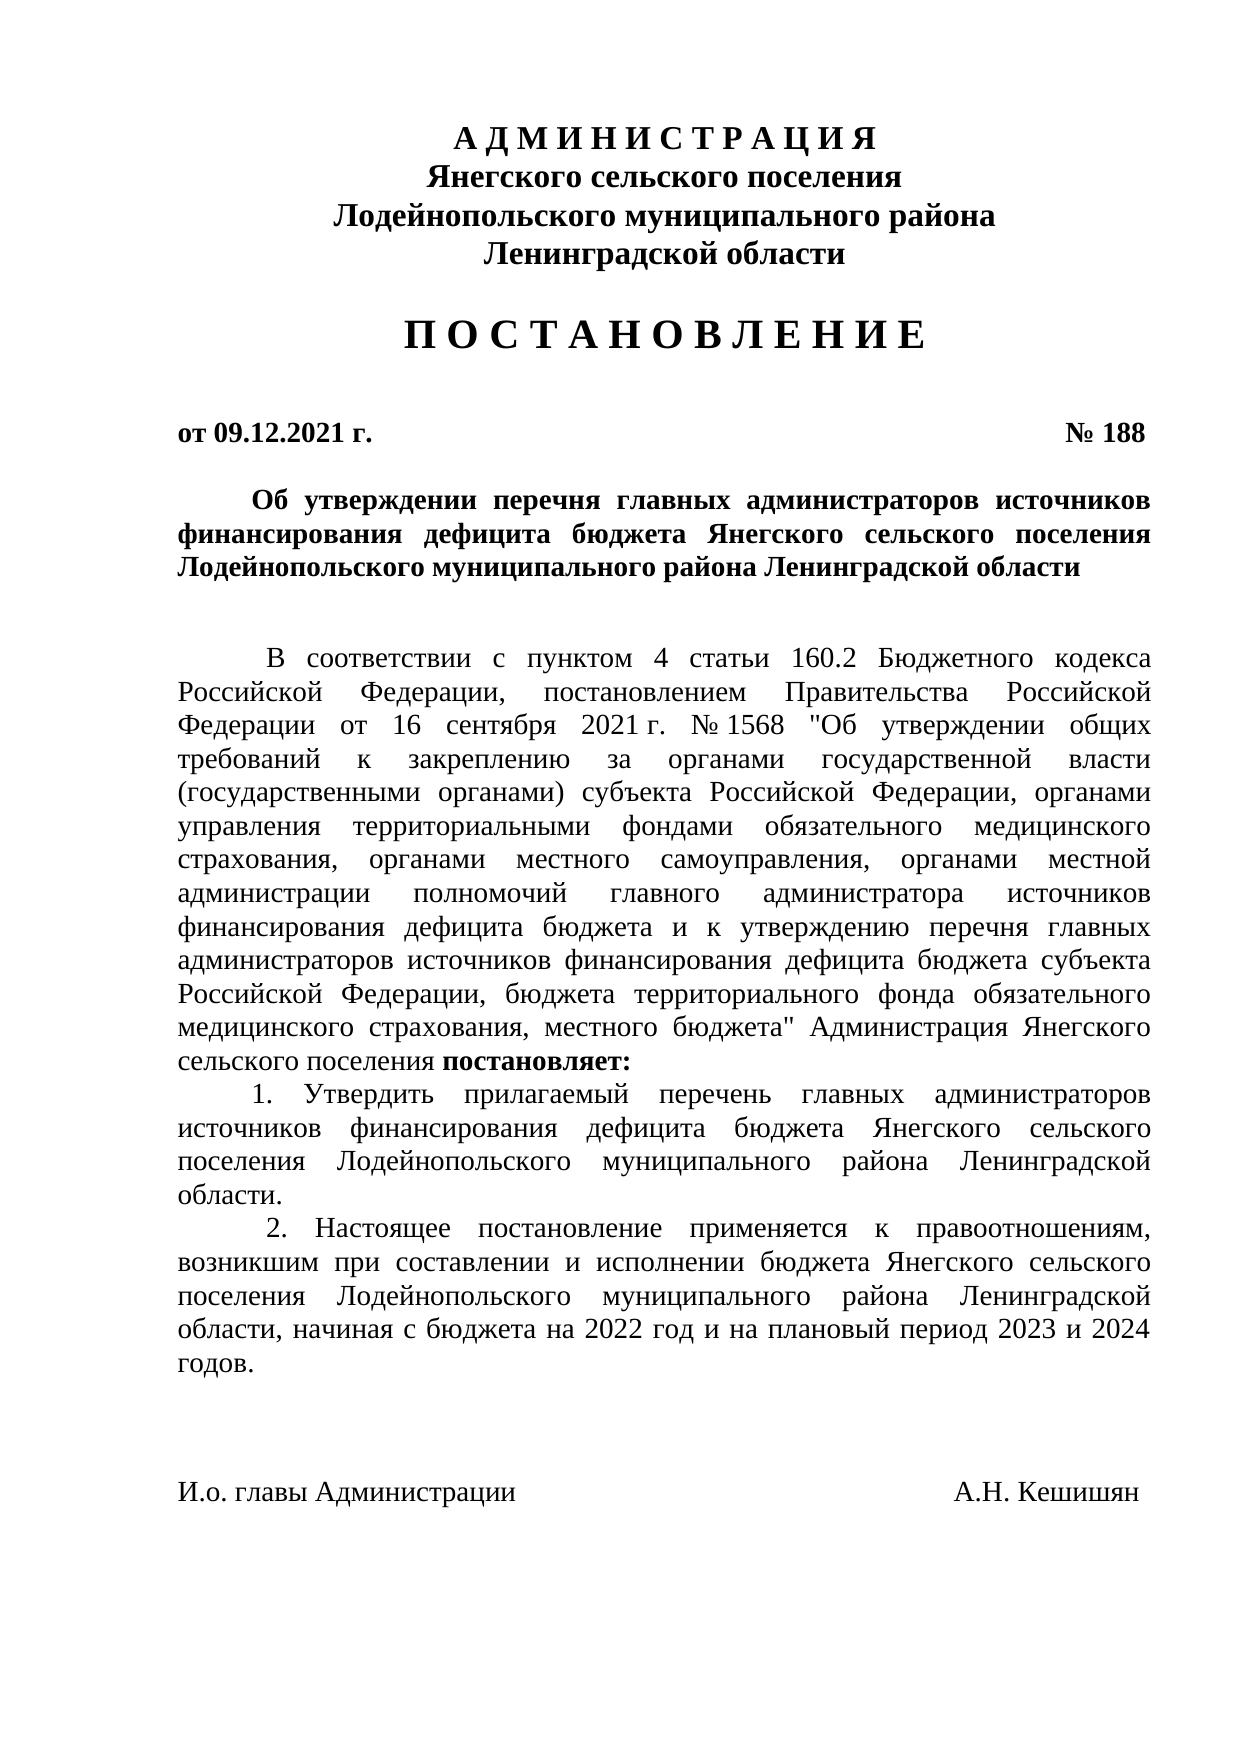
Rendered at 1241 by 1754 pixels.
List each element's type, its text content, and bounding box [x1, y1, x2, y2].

text Ленинградской области [177, 233, 1152, 271]
text от 09.12.2021 г. № 188 [177, 415, 1152, 449]
text Янегского сельского поселения [177, 156, 1152, 195]
text 2. Настоящее постановление применяется к правоотношениям, возникшим при составлении и исполнении бюджета Янегского сельского поселения Лодейнопольского муниципального района Ленинградской области, начиная с бюджета на 2022 год и на плановый период 2023 и 2024 годов. [177, 1211, 1152, 1378]
text В соответствии с пунктом 4 статьи 160.2 Бюджетного кодекса Российской Федерации, постановлением Правительства Российской Федерации от 16 сентября 2021 г. № 1568 "Об утверждении общих требований к закреплению за органами государственной власти (государственными органами) субъекта Российской Федерации, органами управления территориальными фондами обязательного медицинского страхования, органами местного самоуправления, органами местной администрации полномочий главного администратора источников финансирования дефицита бюджета и к утверждению перечня главных администраторов источников финансирования дефицита бюджета субъекта Российской Федерации, бюджета территориального фонда обязательного медицинского страхования, местного бюджета" Администрация Янегского сельского поселения постановляет: [177, 640, 1152, 1076]
text Лодейнопольского муниципального района [177, 195, 1152, 233]
text 1. Утвердить прилагаемый перечень главных администраторов источников финансирования дефицита бюджета Янегского сельского поселения Лодейнопольского муниципального района Ленинградской области. [177, 1076, 1152, 1211]
text И.о. главы Администрации А.Н. Кешишян [177, 1474, 1152, 1508]
text П О С Т А Н О В Л Е Н И Е [177, 310, 1152, 358]
text Об утверждении перечня главных администраторов источников финансирования дефицита бюджета Янегского сельского поселения Лодейнопольского муниципального района Ленинградской области [177, 482, 1152, 583]
subtitle А Д М И Н И С Т Р А Ц И Я [177, 118, 1152, 156]
